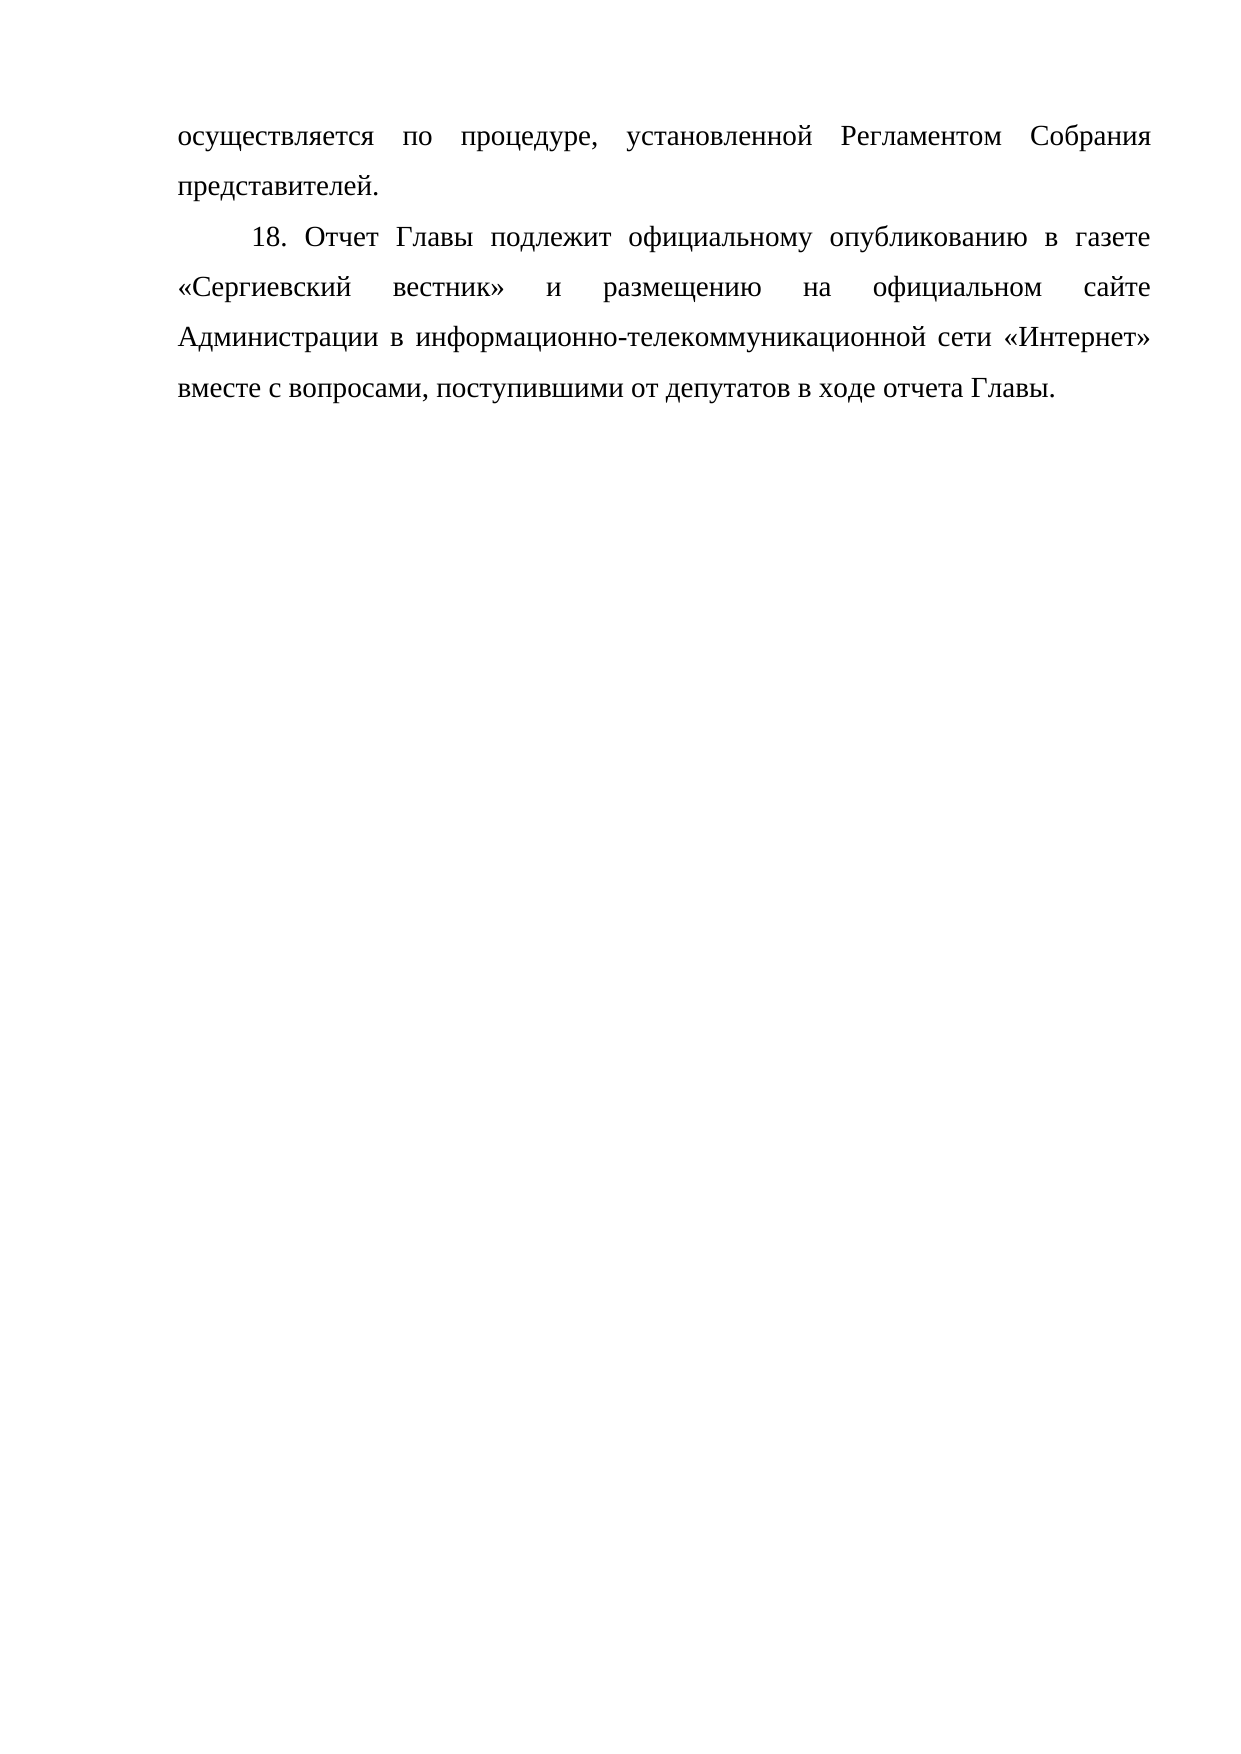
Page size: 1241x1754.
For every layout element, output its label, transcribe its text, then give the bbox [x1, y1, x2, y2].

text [177, 118, 1152, 202]
text 18. Отчет Главы подлежит официальному опубликованию в газете «Сергиевский вестник» и размещению на официальном сайте Администрации в информационно-телекоммуникационной сети «Интернет» вместе с вопросами, поступившими от депутатов в ходе отчета Главы. [177, 219, 1152, 403]
